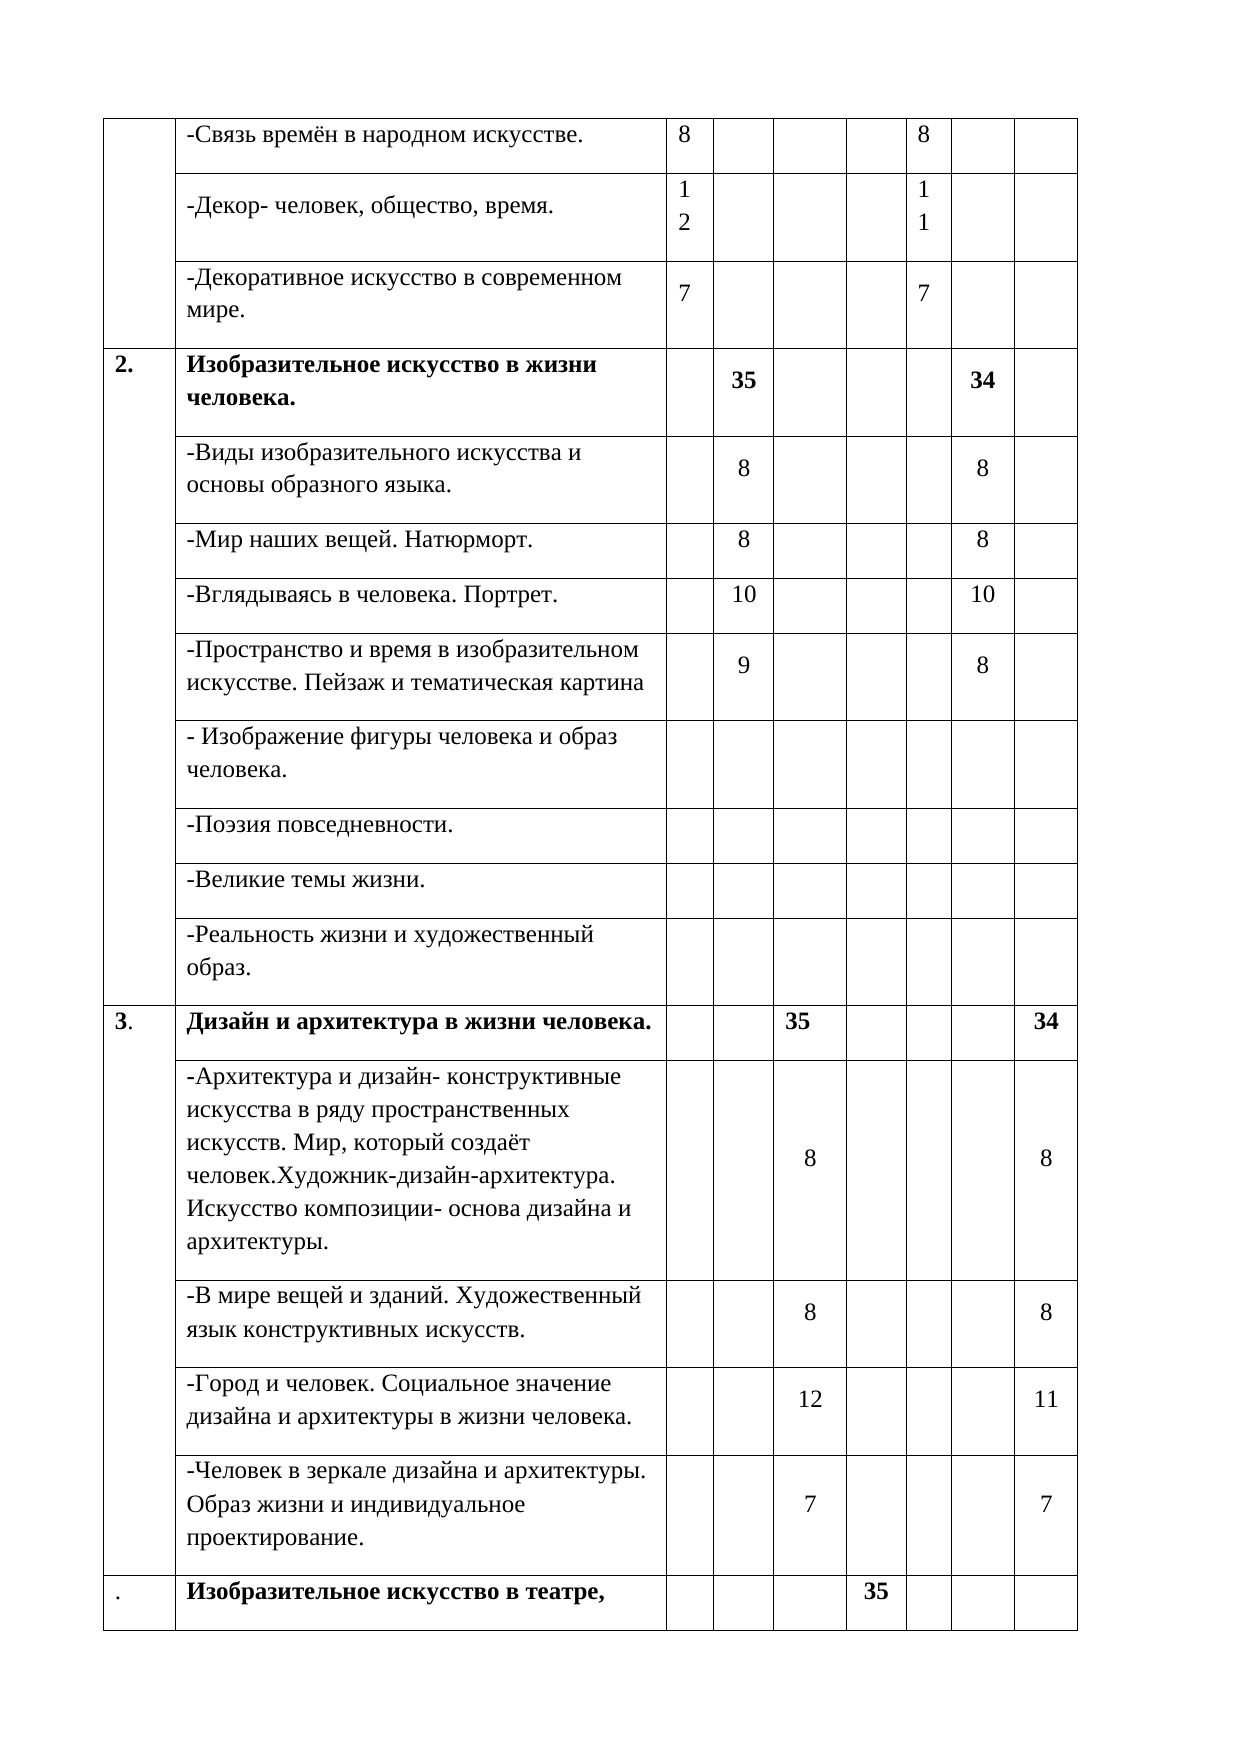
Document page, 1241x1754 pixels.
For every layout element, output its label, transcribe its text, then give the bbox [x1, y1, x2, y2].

table_cell [952, 1006, 1014, 1060]
table_cell -Связь времён в народном искусстве. [176, 119, 666, 173]
table_cell [1015, 524, 1077, 578]
table_cell [847, 864, 906, 918]
table_cell -Архитектура и дизайн- конструктивные искусства в ряду пространственных искусств. Мир, который создаёт человек.Художник-дизайн-архитектура. Искусство композиции- основа дизайна и архитектуры. [176, 1061, 666, 1279]
table_cell [774, 721, 846, 808]
table_cell - Изображение фигуры человека и образ человека. [176, 721, 666, 808]
table_cell 8 [952, 634, 1014, 720]
table_cell 12 [667, 174, 713, 261]
table_cell [952, 174, 1014, 261]
table_cell Изобразительное искусство в жизни человека. [176, 349, 666, 436]
table_cell [667, 437, 713, 523]
table_cell [667, 1281, 713, 1367]
table_cell [907, 721, 951, 808]
table_cell [774, 174, 846, 261]
table_cell [714, 919, 773, 1005]
table_cell [952, 119, 1014, 173]
table_cell [952, 1456, 1014, 1575]
table_cell 7 [774, 1456, 846, 1575]
table_cell [847, 721, 906, 808]
table_cell 35 [774, 1006, 846, 1060]
table_cell [774, 919, 846, 1005]
table_cell [714, 1061, 773, 1279]
table_cell -Декоративное искусство в современном мире. [176, 262, 666, 348]
table_cell -В мире вещей и зданий. Художественный язык конструктивных искусств. [176, 1281, 666, 1367]
table_cell [847, 437, 906, 523]
table_cell [714, 809, 773, 863]
table_cell 8 [714, 524, 773, 578]
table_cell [176, 1576, 666, 1630]
table_cell 3. [104, 1006, 175, 1575]
table_cell 9 [714, 634, 773, 720]
table_cell [907, 349, 951, 436]
table_cell [907, 1576, 951, 1630]
table_cell [952, 809, 1014, 863]
table_cell [667, 1061, 713, 1279]
table_cell [667, 634, 713, 720]
table_cell [667, 579, 713, 633]
table_cell [774, 119, 846, 173]
table_cell 2. [104, 349, 175, 1005]
table_cell [667, 809, 713, 863]
table_cell [714, 119, 773, 173]
table_cell [952, 262, 1014, 348]
table_cell [1015, 579, 1077, 633]
table_cell [952, 919, 1014, 1005]
table_cell [952, 864, 1014, 918]
table_cell -Мир наших вещей. Натюрморт. [176, 524, 666, 578]
table_cell [1015, 809, 1077, 863]
table_cell 11 [907, 174, 951, 261]
table_cell [667, 1576, 713, 1630]
table_cell [847, 1456, 906, 1575]
table_cell 35 [847, 1576, 906, 1630]
table_cell [847, 1281, 906, 1367]
table_cell [714, 1368, 773, 1454]
table_cell 8 [714, 437, 773, 523]
table_cell [667, 349, 713, 436]
table_cell [907, 1006, 951, 1060]
table_cell [714, 1576, 773, 1630]
table_cell 8 [907, 119, 951, 173]
table_cell -Пространство и время в изобразительном искусстве. Пейзаж и тематическая картина [176, 634, 666, 720]
table_cell [1015, 349, 1077, 436]
table_cell [714, 864, 773, 918]
table_cell [1015, 262, 1077, 348]
table_cell 34 [1015, 1006, 1077, 1060]
table_cell [847, 919, 906, 1005]
table_cell [1015, 174, 1077, 261]
table_cell [1015, 919, 1077, 1005]
table_cell 8 [1015, 1061, 1077, 1279]
table_cell [847, 1061, 906, 1279]
table_cell [847, 809, 906, 863]
table_cell [847, 524, 906, 578]
table_cell [667, 721, 713, 808]
table_cell [714, 1006, 773, 1060]
table_cell -Декор- человек, общество, время. [176, 174, 666, 261]
table_cell [714, 1456, 773, 1575]
table_cell 10 [714, 579, 773, 633]
table_cell [1015, 864, 1077, 918]
table_cell [1015, 721, 1077, 808]
table_cell [907, 919, 951, 1005]
table_cell [774, 262, 846, 348]
table_cell 10 [952, 579, 1014, 633]
table_cell [907, 579, 951, 633]
table_cell [667, 524, 713, 578]
table_cell [907, 1368, 951, 1454]
table_cell -Великие темы жизни. [176, 864, 666, 918]
table_cell [847, 119, 906, 173]
table_cell [847, 1368, 906, 1454]
table_cell -Город и человек. Социальное значение дизайна и архитектуры в жизни человека. [176, 1368, 666, 1454]
table_cell [907, 864, 951, 918]
table_cell 8 [952, 437, 1014, 523]
table_cell [1015, 437, 1077, 523]
table_cell [714, 174, 773, 261]
table_cell [907, 1281, 951, 1367]
table_cell [907, 634, 951, 720]
table_cell [907, 437, 951, 523]
table_cell [907, 1456, 951, 1575]
table_cell Дизайн и архитектура в жизни человека. [176, 1006, 666, 1060]
table_cell [847, 262, 906, 348]
table_cell [774, 1576, 846, 1630]
table_cell [774, 524, 846, 578]
table_cell [847, 634, 906, 720]
table_cell [774, 809, 846, 863]
table_cell [714, 721, 773, 808]
table_cell 7 [907, 262, 951, 348]
table_cell [952, 1281, 1014, 1367]
table_cell [774, 579, 846, 633]
table_cell . [104, 1576, 175, 1630]
table_cell 8 [667, 119, 713, 173]
table_cell 7 [667, 262, 713, 348]
table_cell 8 [1015, 1281, 1077, 1367]
table_cell [667, 919, 713, 1005]
table_cell [667, 1456, 713, 1575]
table_cell [774, 634, 846, 720]
table_cell [667, 864, 713, 918]
table_cell 11 [1015, 1368, 1077, 1454]
table_cell [847, 1006, 906, 1060]
table_cell [847, 349, 906, 436]
table_cell [774, 864, 846, 918]
table_cell [952, 1368, 1014, 1454]
table_cell -Реальность жизни и художественный образ. [176, 919, 666, 1005]
table_cell 12 [774, 1368, 846, 1454]
table_cell 8 [774, 1281, 846, 1367]
table_cell 8 [952, 524, 1014, 578]
table_cell [907, 809, 951, 863]
table_cell [907, 1061, 951, 1279]
table_cell -Вглядываясь в человека. Портрет. [176, 579, 666, 633]
table_cell [774, 349, 846, 436]
table_cell [1015, 1576, 1077, 1630]
table_cell -Человек в зеркале дизайна и архитектуры. Образ жизни и индивидуальное проектирование. [176, 1456, 666, 1575]
table_cell [952, 1576, 1014, 1630]
table_cell [714, 1281, 773, 1367]
table_cell -Виды изобразительного искусства и основы образного языка. [176, 437, 666, 523]
table_cell [847, 579, 906, 633]
table_cell 35 [714, 349, 773, 436]
table_cell [774, 437, 846, 523]
table_cell [1015, 634, 1077, 720]
table_cell [1015, 119, 1077, 173]
table_cell 8 [774, 1061, 846, 1279]
table_cell 7 [1015, 1456, 1077, 1575]
table_cell [714, 262, 773, 348]
table_cell [952, 1061, 1014, 1279]
table_cell [847, 174, 906, 261]
table_cell [667, 1368, 713, 1454]
table_cell [952, 721, 1014, 808]
table_cell [667, 1006, 713, 1060]
table_cell [907, 524, 951, 578]
table_cell 34 [952, 349, 1014, 436]
table_cell -Поэзия повседневности. [176, 809, 666, 863]
